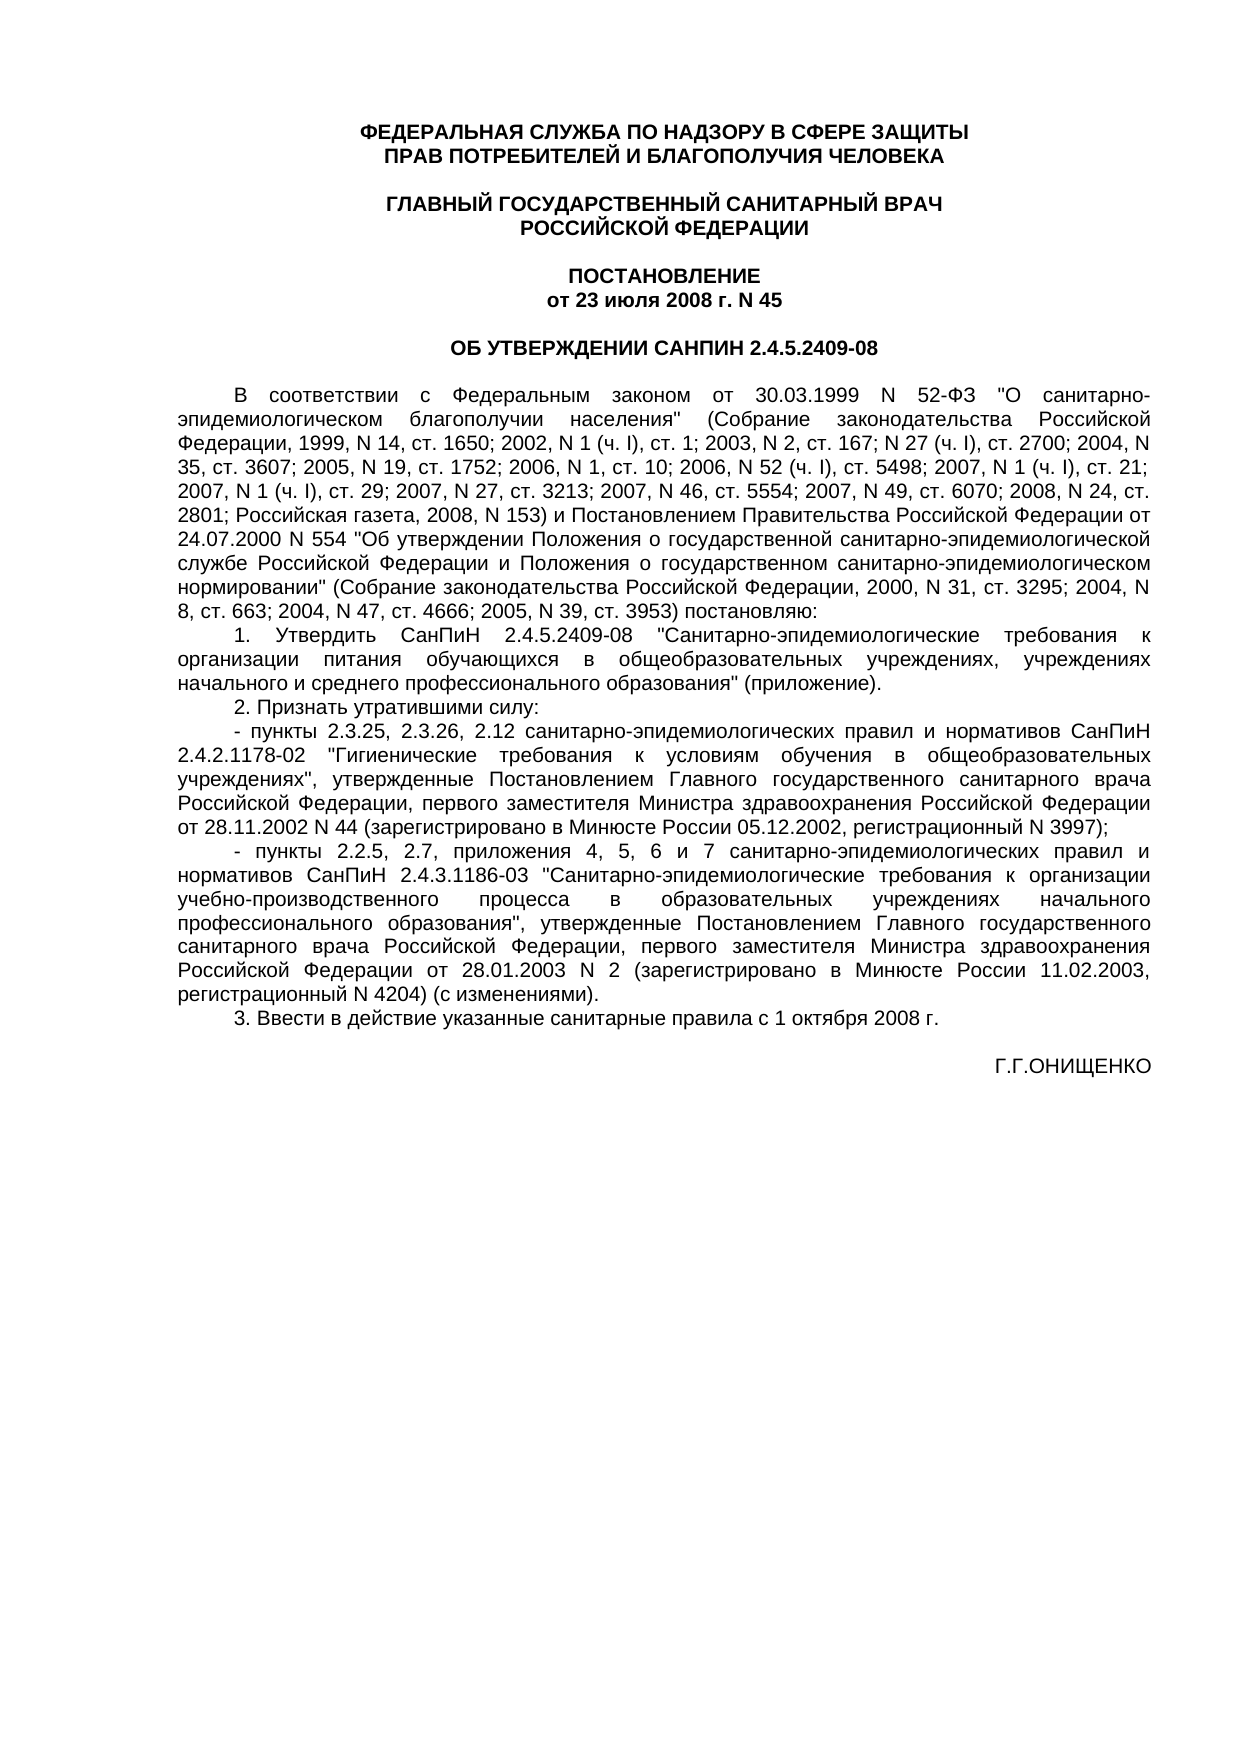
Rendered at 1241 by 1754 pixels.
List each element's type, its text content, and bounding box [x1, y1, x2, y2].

title РОССИЙСКОЙ ФЕДЕРАЦИИ [177, 216, 1152, 239]
title ОБ УТВЕРЖДЕНИИ САНПИН 2.4.5.2409-08 [177, 335, 1152, 359]
title ПОСТАНОВЛЕНИЕ [177, 263, 1152, 287]
title ФЕДЕРАЛЬНАЯ СЛУЖБА ПО НАДЗОРУ В СФЕРЕ ЗАЩИТЫ [177, 120, 1152, 144]
text 1. Утвердить СанПиН 2.4.5.2409-08 "Санитарно-эпидемиологические требования к организации питания обучающихся в общеобразовательных учреждениях, учреждениях начального и среднего профессионального образования" (приложение). [177, 623, 1152, 695]
title от 23 июля . N 45 [177, 287, 1152, 311]
text 2. Признать утратившими силу: [177, 695, 1152, 719]
title ПРАВ ПОТРЕБИТЕЛЕЙ И БЛАГОПОЛУЧИЯ ЧЕЛОВЕКА [177, 144, 1152, 168]
text Г.Г.ОНИЩЕНКО [177, 1054, 1152, 1078]
text - пункты 2.3.25, 2.3.26, 2.12 санитарно-эпидемиологических правил и нормативов СанПиН 2.4.2.1178-02 "Гигиенические требования к условиям обучения в общеобразовательных учреждениях", утвержденные Постановлением Главного государственного санитарного врача Российской Федерации, первого заместителя Министра здравоохранения Российской Федерации от 28.11.2002 N 44 (зарегистрировано в Минюсте России 05.12.2002, регистрационный N 3997); [177, 719, 1152, 838]
text - пункты 2.2.5, 2.7, приложения 4, 5, 6 и 7 санитарно-эпидемиологических правил и нормативов СанПиН 2.4.3.1186-03 "Санитарно-эпидемиологические требования к организации учебно-производственного процесса в образовательных учреждениях начального профессионального образования", утвержденные Постановлением Главного государственного санитарного врача Российской Федерации, первого заместителя Министра здравоохранения Российской Федерации от 28.01.2003 N 2 (зарегистрировано в Минюсте России 11.02.2003, регистрационный N 4204) (с изменениями). [177, 838, 1152, 1006]
title ГЛАВНЫЙ ГОСУДАРСТВЕННЫЙ САНИТАРНЫЙ ВРАЧ [177, 192, 1152, 216]
text 3. Ввести в действие указанные санитарные правила с 1 октября . [177, 1006, 1152, 1030]
text В соответствии с Федеральным законом от 30.03.1999 N 52-ФЗ "О санитарно-эпидемиологическом благополучии населения" (Собрание законодательства Российской Федерации, 1999, N 14, ст. 1650; 2002, N 1 (ч. I), ст. 1; 2003, N 2, ст. 167; N 27 (ч. I), ст. 2700; 2004, N 35, ст. 3607; 2005, N 19, ст. 1752; 2006, N 1, ст. 10; 2006, N 52 (ч. I), ст. 5498; 2007, N 1 (ч. I), ст. 21; 2007, N 1 (ч. I), ст. 29; 2007, N 27, ст. 3213; 2007, N 46, ст. 5554; 2007, N 49, ст. 6070; 2008, N 24, ст. 2801; Российская газета, 2008, N 153) и Постановлением Правительства Российской Федерации от 24.07.2000 N 554 "Об утверждении Положения о государственной санитарно-эпидемиологической службе Российской Федерации и Положения о государственном санитарно-эпидемиологическом нормировании" (Собрание законодательства Российской Федерации, 2000, N 31, ст. 3295; 2004, N 8, ст. 663; 2004, N 47, ст. 4666; 2005, N 39, ст. 3953) постановляю: [177, 383, 1152, 623]
